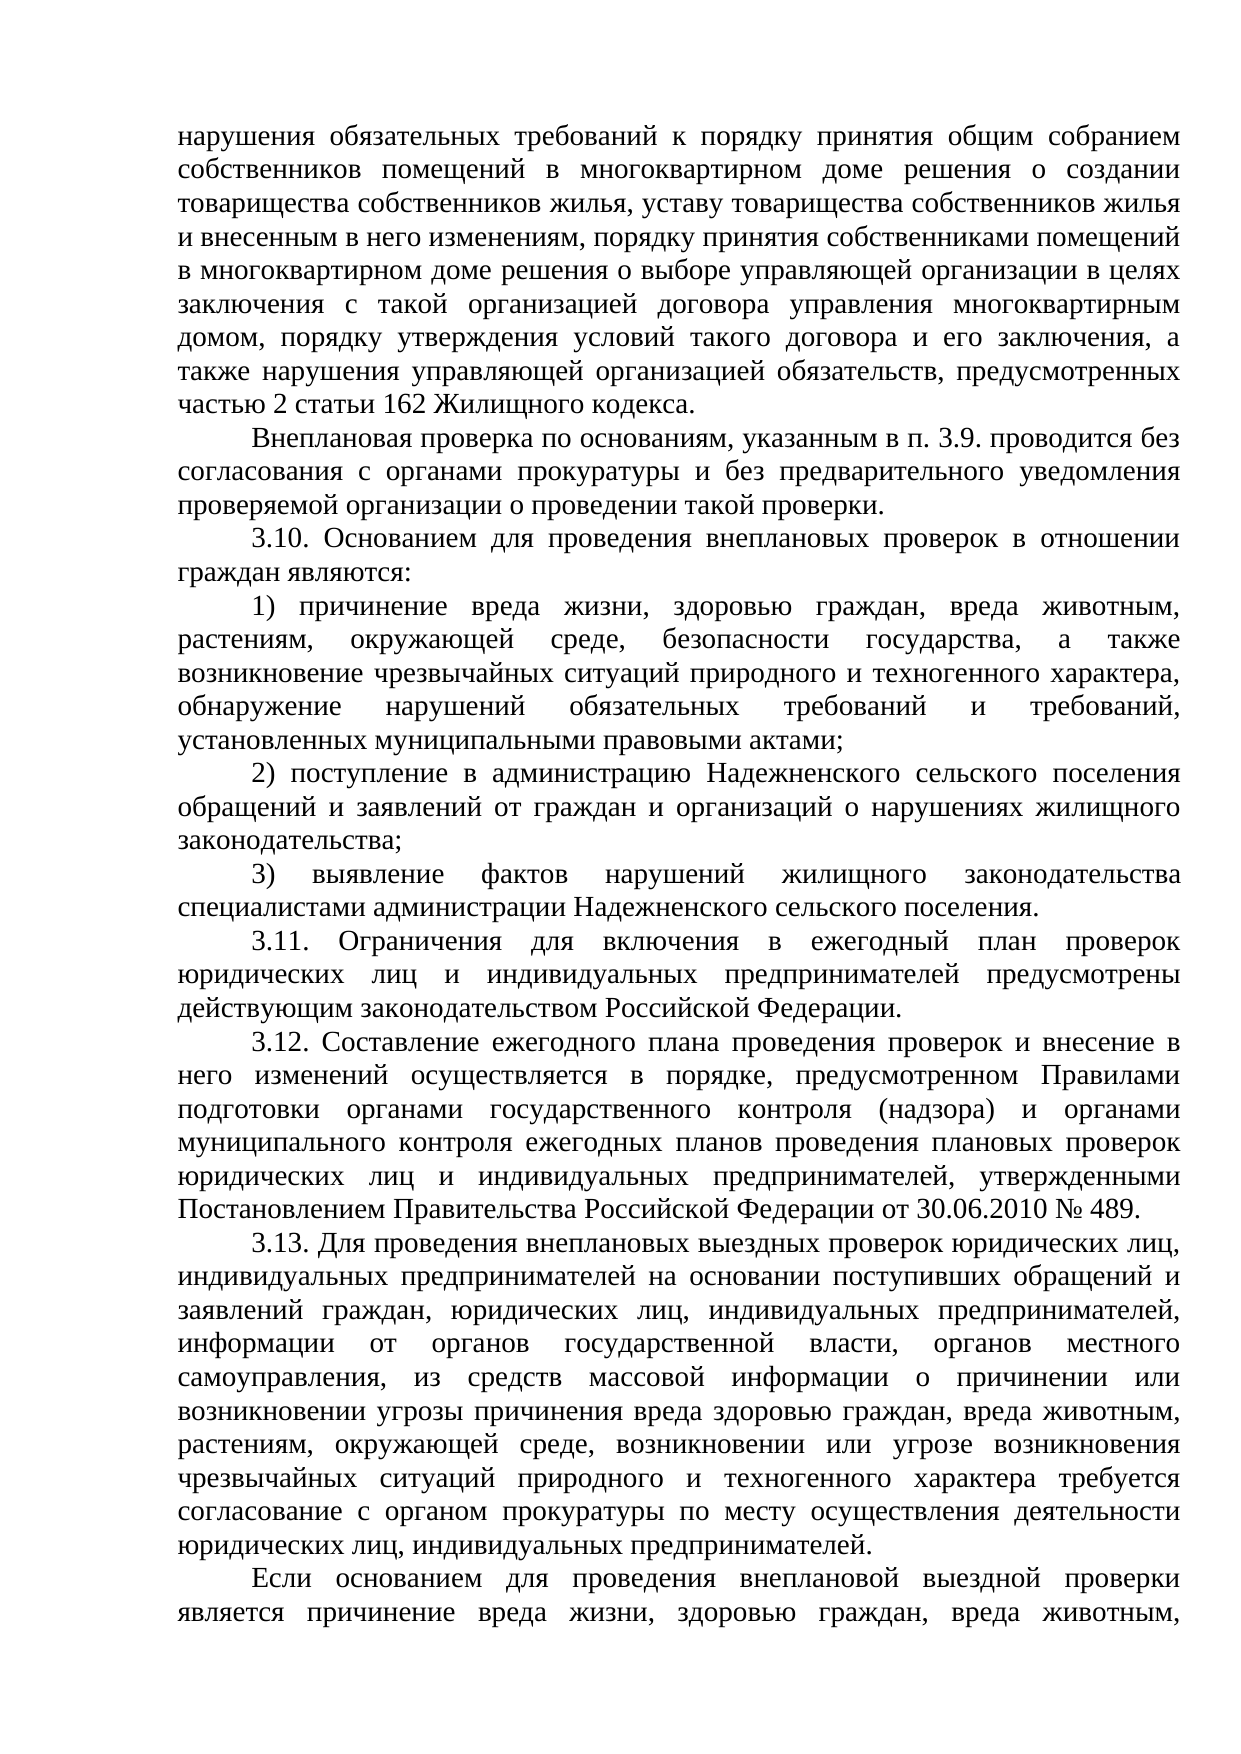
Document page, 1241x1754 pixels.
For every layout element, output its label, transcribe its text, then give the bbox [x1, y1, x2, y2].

text 3.10. Основанием для проведения внеплановых проверок в отношении граждан являются: [177, 521, 1181, 588]
text 1) причинение вреда жизни, здоровью граждан, вреда животным, растениям, окружающей среде, безопасности государства, а также возникновение чрезвычайных ситуаций природного и техногенного характера, обнаружение нарушений обязательных требований и требований, установленных муниципальными правовыми актами; [177, 588, 1181, 755]
text 2) поступление в администрацию Надежненского сельского поселения обращений и заявлений от граждан и организаций о нарушениях жилищного законодательства; [177, 755, 1181, 856]
text Внеплановая проверка по основаниям, указанным в п. 3.9. проводится без согласования с органами прокуратуры и без предварительного уведомления проверяемой организации о проведении такой проверки. [177, 420, 1181, 521]
text 3.11. Ограничения для включения в ежегодный план проверок юридических лиц и индивидуальных предпринимателей предусмотрены действующим законодательством Российской Федерации. [177, 923, 1181, 1024]
text 3.12. Составление ежегодного плана проведения проверок и внесение в него изменений осуществляется в порядке, предусмотренном Правилами подготовки органами государственного контроля (надзора) и органами муниципального контроля ежегодных планов проведения плановых проверок юридических лиц и индивидуальных предпринимателей, утвержденными Постановлением Правительства Российской Федерации от 30.06.2010 № 489. [177, 1024, 1181, 1225]
text 3) выявление фактов нарушений жилищного законодательства специалистами администрации Надежненского сельского поселения. [177, 856, 1181, 923]
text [177, 1560, 1181, 1627]
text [177, 118, 1181, 420]
text 3.13. Для проведения внеплановых выездных проверок юридических лиц, индивидуальных предпринимателей на основании поступивших обращений и заявлений граждан, юридических лиц, индивидуальных предпринимателей, информации от органов государственной власти, органов местного самоуправления, из средств массовой информации о причинении или возникновении угрозы причинения вреда здоровью граждан, вреда животным, растениям, окружающей среде, возникновении или угрозе возникновения чрезвычайных ситуаций природного и техногенного характера требуется согласование с органом прокуратуры по месту осуществления деятельности юридических лиц, индивидуальных предпринимателей. [177, 1225, 1181, 1560]
